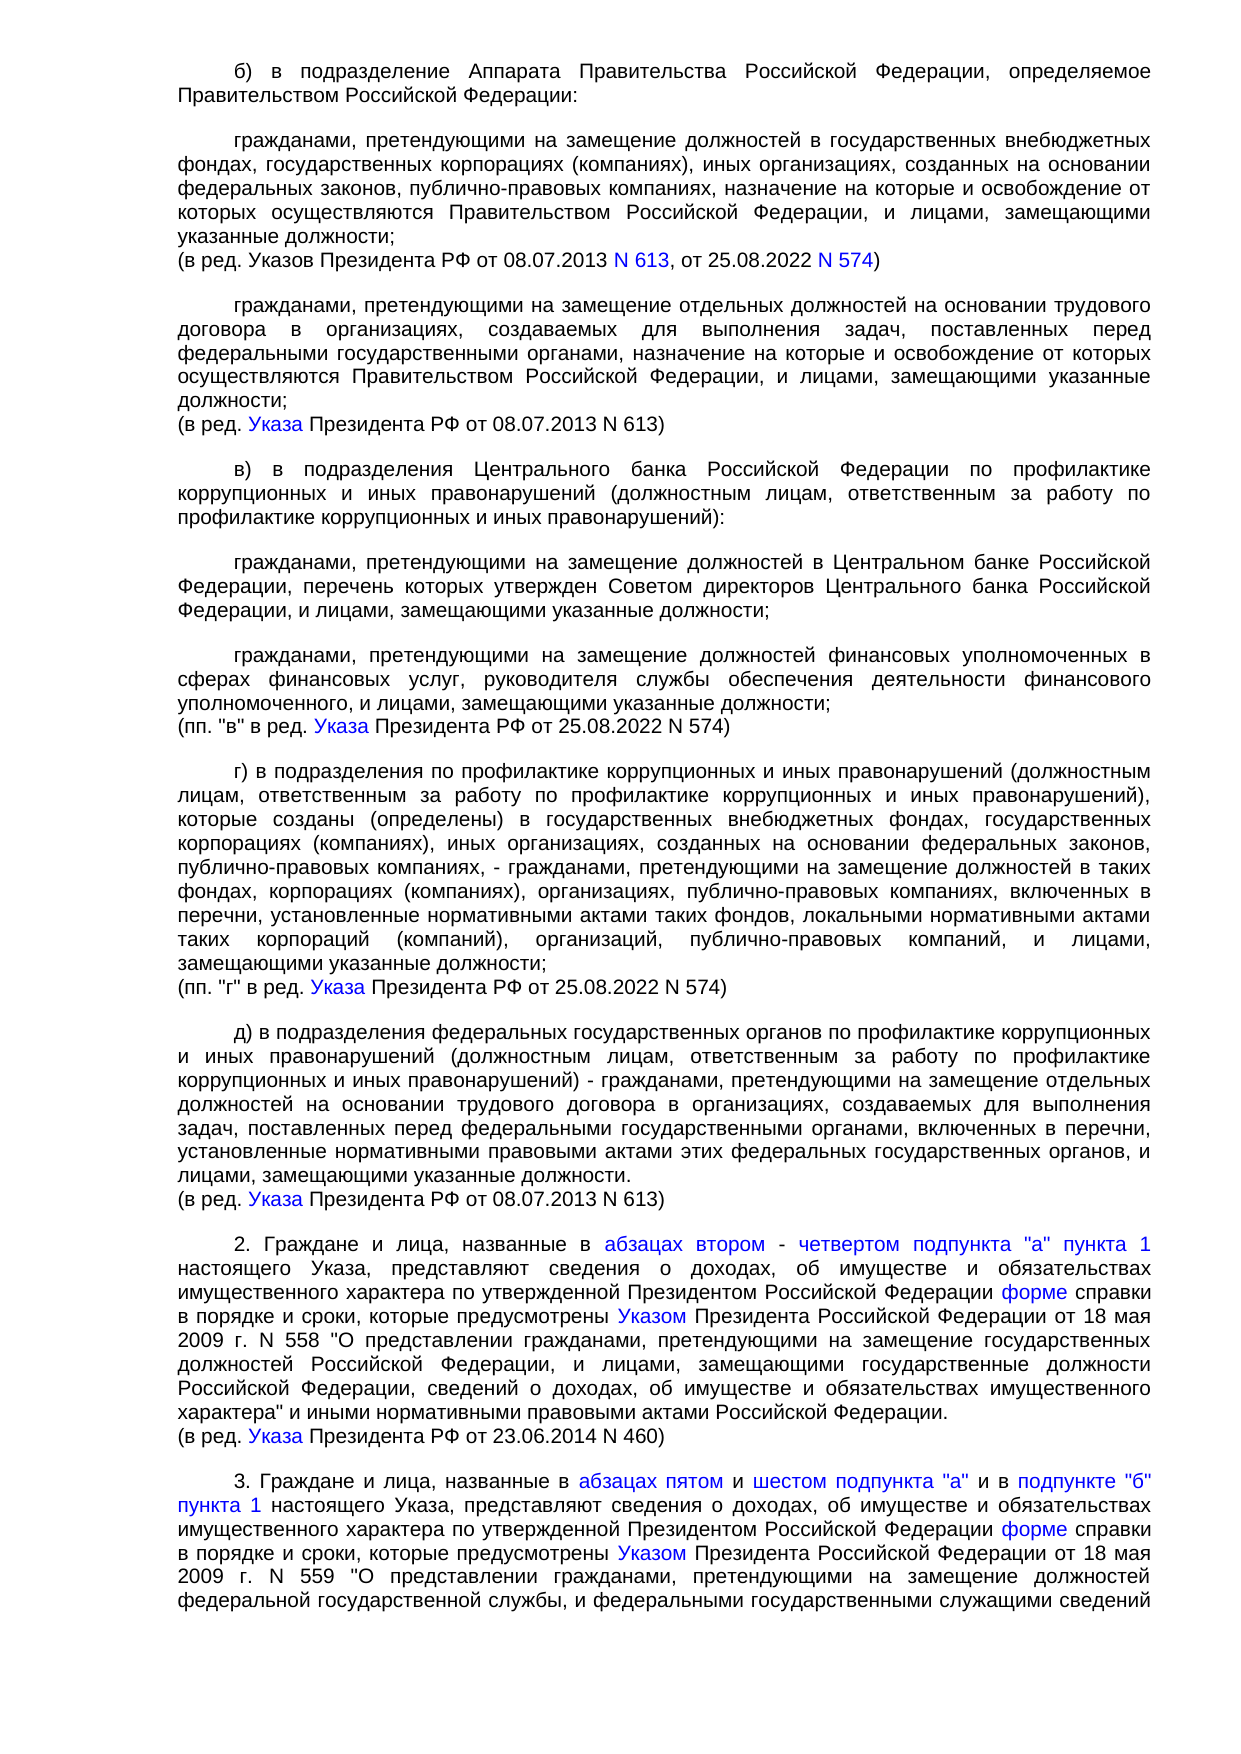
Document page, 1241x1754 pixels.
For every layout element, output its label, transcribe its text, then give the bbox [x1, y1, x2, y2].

text д) в подразделения федеральных государственных органов по профилактике коррупционных и иных правонарушений (должностным лицам, ответственным за работу по профилактике коррупционных и иных правонарушений) - гражданами, претендующими на замещение отдельных должностей на основании трудового договора в организациях, создаваемых для выполнения задач, поставленных перед федеральными государственными органами, включенных в перечни, установленные нормативными правовыми актами этих федеральных государственных органов, и лицами, замещающими указанные должности. [177, 1019, 1152, 1187]
text гражданами, претендующими на замещение должностей в Центральном банке Российской Федерации, перечень которых утвержден Советом директоров Центрального банка Российской Федерации, и лицами, замещающими указанные должности; [177, 550, 1152, 622]
text (в ред. Указа Президента РФ от 08.07.2013 N 613) [177, 412, 1152, 436]
text г) в подразделения по профилактике коррупционных и иных правонарушений (должностным лицам, ответственным за работу по профилактике коррупционных и иных правонарушений), которые созданы (определены) в государственных внебюджетных фондах, государственных корпорациях (компаниях), иных организациях, созданных на основании федеральных законов, публично-правовых компаниях, - гражданами, претендующими на замещение должностей в таких фондах, корпорациях (компаниях), организациях, публично-правовых компаниях, включенных в перечни, установленные нормативными актами таких фондов, локальными нормативными актами таких корпораций (компаний), организаций, публично-правовых компаний, и лицами, замещающими указанные должности; [177, 759, 1152, 975]
text б) в подразделение Аппарата Правительства Российской Федерации, определяемое Правительством Российской Федерации: [177, 59, 1152, 107]
text (в ред. Указа Президента РФ от 23.06.2014 N 460) [177, 1424, 1152, 1448]
text гражданами, претендующими на замещение должностей финансовых уполномоченных в сферах финансовых услуг, руководителя службы обеспечения деятельности финансового уполномоченного, и лицами, замещающими указанные должности; [177, 642, 1152, 714]
text 2. Граждане и лица, названные в абзацах втором - четвертом подпункта "а" пункта 1 настоящего Указа, представляют сведения о доходах, об имуществе и обязательствах имущественного характера по утвержденной Президентом Российской Федерации форме справки в порядке и сроки, которые предусмотрены Указом Президента Российской Федерации от 18 мая 2009 г. N 558 "О представлении гражданами, претендующими на замещение государственных должностей Российской Федерации, и лицами, замещающими государственные должности Российской Федерации, сведений о доходах, об имуществе и обязательствах имущественного характера" и иными нормативными правовыми актами Российской Федерации. [177, 1232, 1152, 1424]
text гражданами, претендующими на замещение отдельных должностей на основании трудового договора в организациях, создаваемых для выполнения задач, поставленных перед федеральными государственными органами, назначение на которые и освобождение от которых осуществляются Правительством Российской Федерации, и лицами, замещающими указанные должности; [177, 292, 1152, 412]
text (пп. "в" в ред. Указа Президента РФ от 25.08.2022 N 574) [177, 714, 1152, 738]
text (в ред. Указа Президента РФ от 08.07.2013 N 613) [177, 1187, 1152, 1211]
text (в ред. Указов Президента РФ от 08.07.2013 N 613, от 25.08.2022 N 574) [177, 248, 1152, 272]
text гражданами, претендующими на замещение должностей в государственных внебюджетных фондах, государственных корпорациях (компаниях), иных организациях, созданных на основании федеральных законов, публично-правовых компаниях, назначение на которые и освобождение от которых осуществляются Правительством Российской Федерации, и лицами, замещающими указанные должности; [177, 128, 1152, 248]
text (пп. "г" в ред. Указа Президента РФ от 25.08.2022 N 574) [177, 975, 1152, 999]
text в) в подразделения Центрального банка Российской Федерации по профилактике коррупционных и иных правонарушений (должностным лицам, ответственным за работу по профилактике коррупционных и иных правонарушений): [177, 457, 1152, 529]
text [177, 1468, 1152, 1612]
